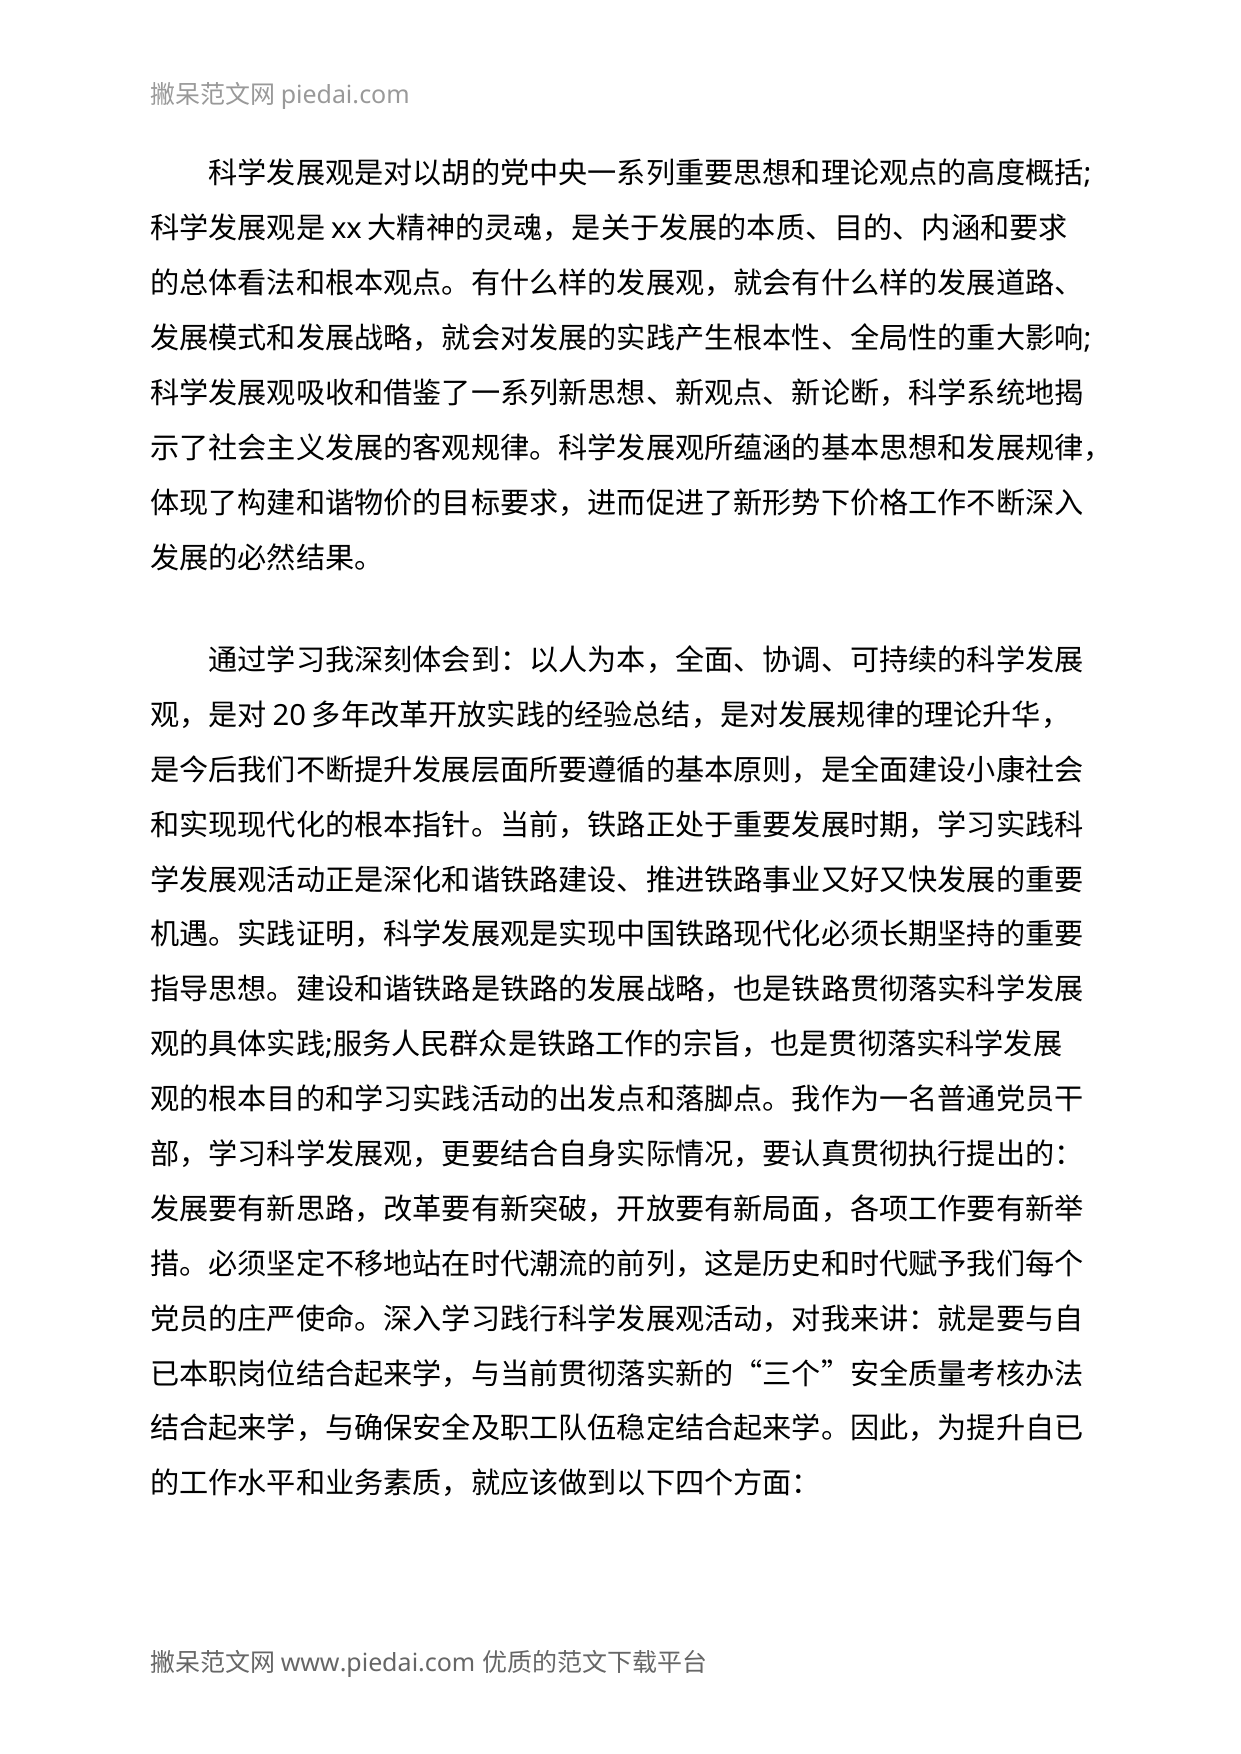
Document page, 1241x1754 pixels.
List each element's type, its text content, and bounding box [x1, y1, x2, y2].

text 科学发展观是对以胡的党中央一系列重要思想和理论观点的高度概括;科学发展观是xx大精神的灵魂，是关于发展的本质、目的、内涵和要求的总体看法和根本观点。有什么样的发展观，就会有什么样的发展道路、发展模式和发展战略，就会对发展的实践产生根本性、全局性的重大影响;科学发展观吸收和借鉴了一系列新思想、新观点、新论断，科学系统地揭示了社会主义发展的客观规律。科学发展观所蕴涵的基本思想和发展规律，体现了构建和谐物价的目标要求，进而促进了新形势下价格工作不断深入发展的必然结果。 [150, 150, 1090, 577]
text 通过学习我深刻体会到：以人为本，全面、协调、可持续的科学发展观，是对20多年改革开放实践的经验总结，是对发展规律的理论升华，是今后我们不断提升发展层面所要遵循的基本原则，是全面建设小康社会和实现现代化的根本指针。当前，铁路正处于重要发展时期，学习实践科学发展观活动正是深化和谐铁路建设、推进铁路事业又好又快发展的重要机遇。实践证明，科学发展观是实现中国铁路现代化必须长期坚持的重要指导思想。建设和谐铁路是铁路的发展战略，也是铁路贯彻落实科学发展观的具体实践;服务人民群众是铁路工作的宗旨，也是贯彻落实科学发展观的根本目的和学习实践活动的出发点和落脚点。我作为一名普通党员干部，学习科学发展观，更要结合自身实际情况，要认真贯彻执行提出的：发展要有新思路，改革要有新突破，开放要有新局面，各项工作要有新举措。必须坚定不移地站在时代潮流的前列，这是历史和时代赋予我们每个党员的庄严使命。深入学习践行科学发展观活动，对我来讲：就是要与自已本职岗位结合起来学，与当前贯彻落实新的“三个”安全质量考核办法结合起来学，与确保安全及职工队伍稳定结合起来学。因此，为提升自已的工作水平和业务素质，就应该做到以下四个方面： [150, 636, 1090, 1502]
